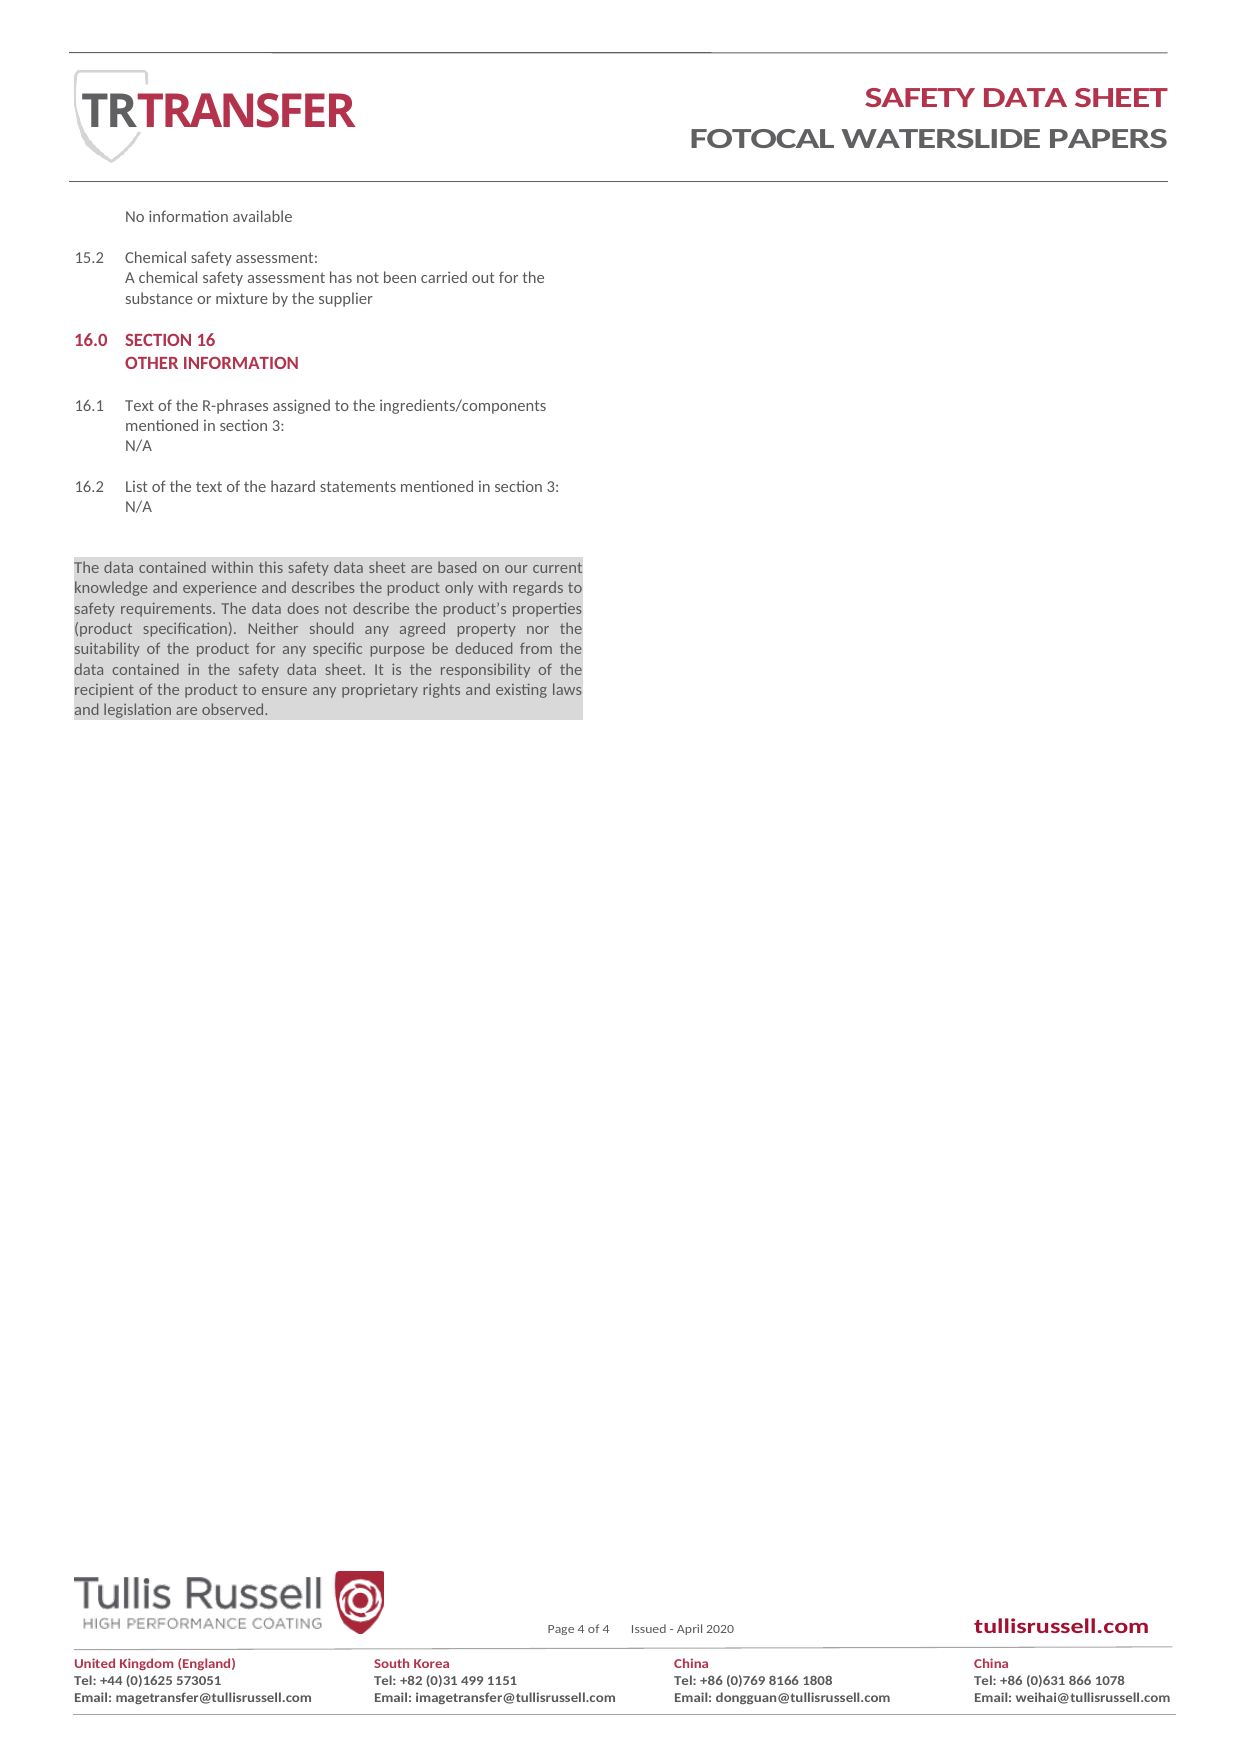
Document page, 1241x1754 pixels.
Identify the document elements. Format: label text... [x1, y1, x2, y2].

list No information available [125, 207, 583, 227]
list OTHER INFORMATION [125, 352, 583, 374]
list N/A [125, 496, 583, 517]
list SECTION 16 [74, 329, 583, 352]
picture [73, 70, 149, 163]
list Chemical safety assessment: [74, 247, 583, 268]
list List of the text of the hazard statements mentioned in section 3: [74, 476, 583, 496]
list N/A [125, 435, 583, 456]
text The data contained within this safety data sheet are based on our current knowledge and experience and describes the product only with regards to safety requirements. The data does not describe the product’s properties (product specification). Neither should any agreed property nor the suitability of the product for any specific purpose be deduced from the data contained in the safety data sheet. It is the responsibility of the recipient of the product to ensure any proprietary rights and existing laws and legislation are observed. [74, 557, 583, 720]
list A chemical safety assessment has not been carried out for the substance or mixture by the supplier [125, 268, 583, 308]
list Text of the R-phrases assigned to the ingredients/components mentioned in section 3: [74, 395, 583, 435]
